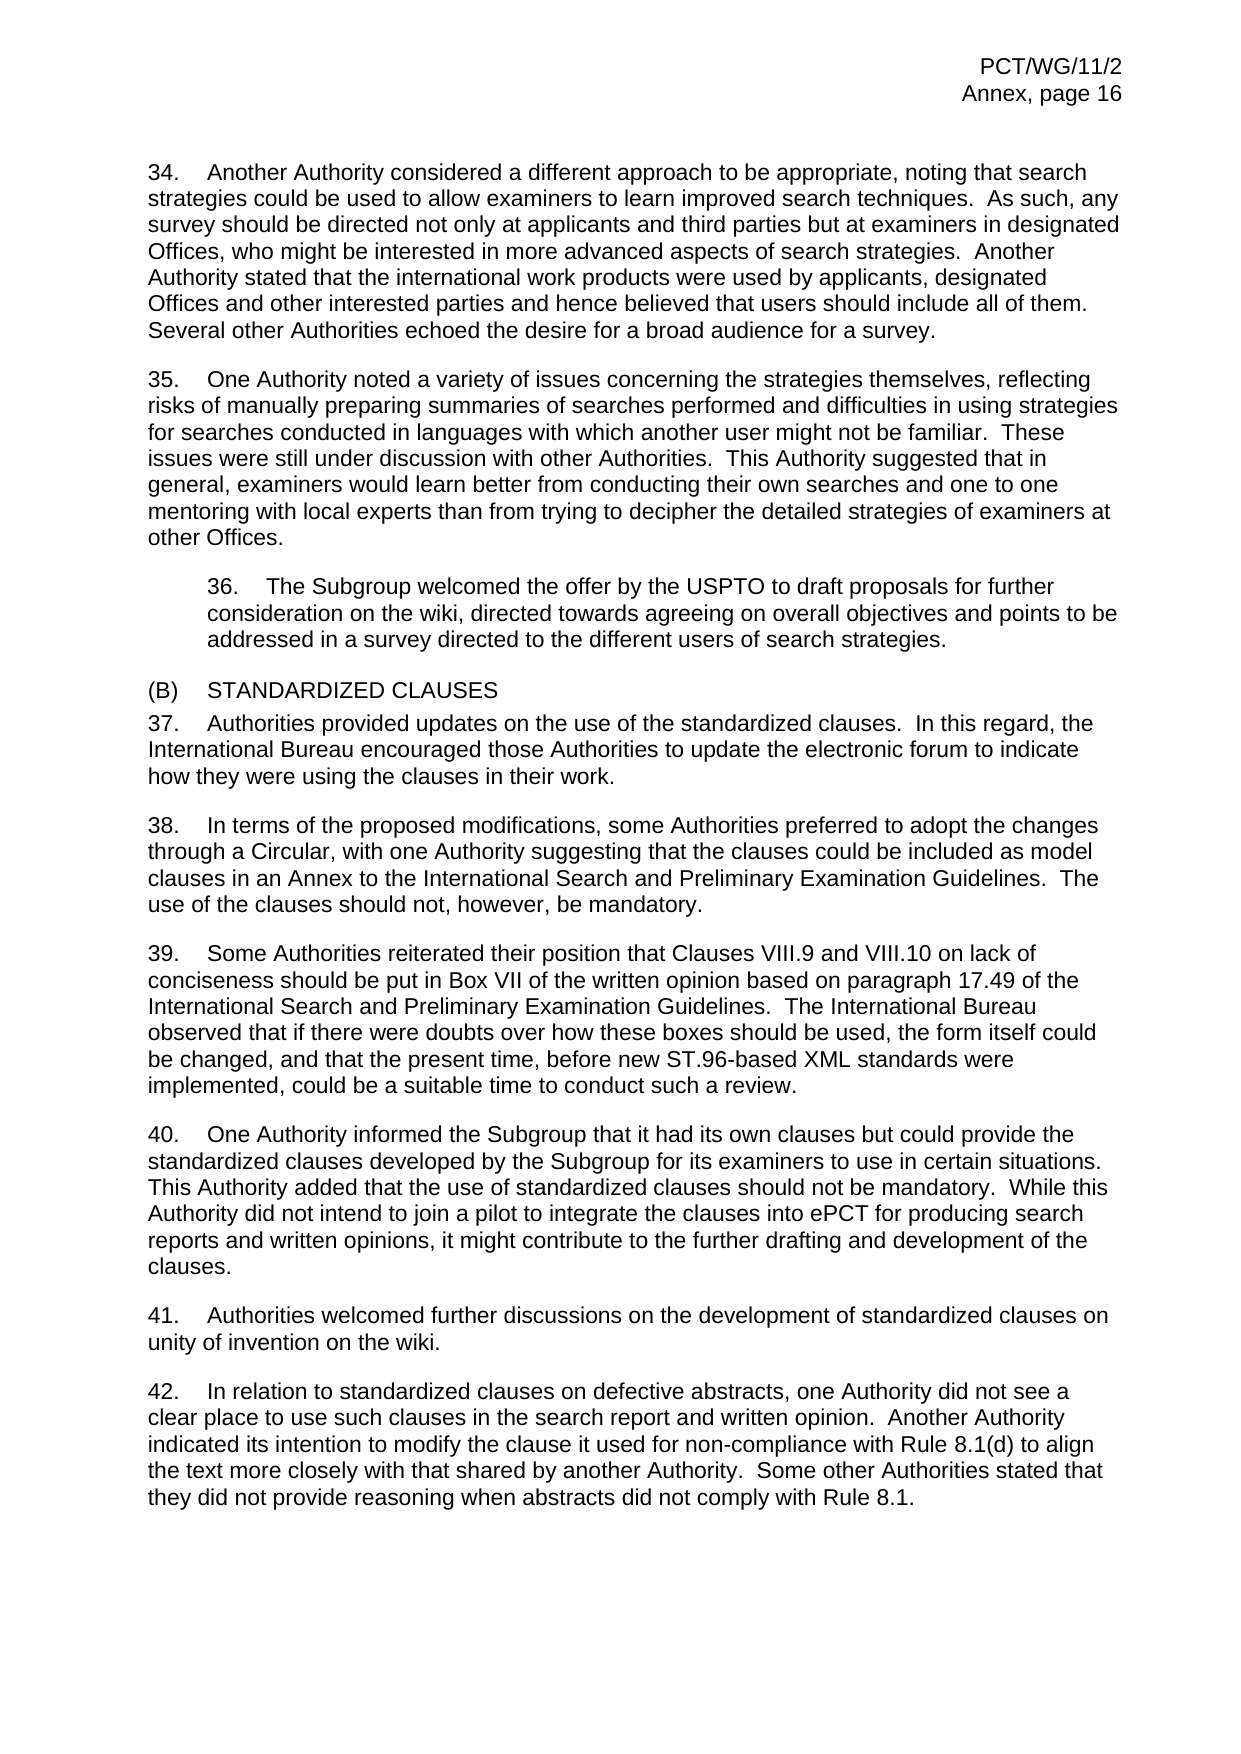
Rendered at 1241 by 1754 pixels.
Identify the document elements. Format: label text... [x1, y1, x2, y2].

text Some Authorities reiterated their position that Clauses VIII.9 and VIII.10 on lack of conciseness should be put in Box VII of the written opinion based on paragraph 17.49 of the International Search and Preliminary Examination Guidelines. The International Bureau observed that if there were doubts over how these boxes should be used, the form itself could be changed, and that the present time, before new ST.96-based XML standards were implemented, could be a suitable time to conduct such a review. [148, 940, 1122, 1098]
text Authorities provided updates on the use of the standardized clauses. In this regard, the International Bureau encouraged those Authorities to update the electronic forum to indicate how they were using the clauses in their work. [148, 710, 1122, 789]
text The Subgroup welcomed the offer by the USPTO to draft proposals for further consideration on the wiki, directed towards agreeing on overall objectives and points to be addressed in a survey directed to the different users of search strategies. [207, 573, 1122, 652]
text In terms of the proposed modifications, some Authorities preferred to adopt the changes through a Circular, with one Authority suggesting that the clauses could be included as model clauses in an Annex to the International Search and Preliminary Examination Guidelines. The use of the clauses should not, however, be mandatory. [148, 812, 1122, 917]
text One Authority noted a variety of issues concerning the strategies themselves, reflecting risks of manually preparing summaries of searches performed and difficulties in using strategies for searches conducted in languages with which another user might not be familiar. These issues were still under discussion with other Authorities. This Authority suggested that in general, examiners would learn better from conducting their own searches and one to one mentoring with local experts than from trying to decipher the detailed strategies of examiners at other Offices. [148, 366, 1122, 550]
text In relation to standardized clauses on defective abstracts, one Authority did not see a clear place to use such clauses in the search report and written opinion. Another Authority indicated its intention to modify the clause it used for non-compliance with Rule 8.1(d) to align the text more closely with that shared by another Authority. Some other Authorities stated that they did not provide reasoning when abstracts did not comply with Rule 8.1. [148, 1378, 1122, 1510]
text One Authority informed the Subgroup that it had its own clauses but could provide the standardized clauses developed by the Subgroup for its examiners to use in certain situations. This Authority added that the use of standardized clauses should not be mandatory. While this Authority did not intend to join a pilot to integrate the clauses into ePCT for producing search reports and written opinions, it might contribute to the further drafting and development of the clauses. [148, 1121, 1122, 1279]
subtitle (b) Standardized Clauses [148, 677, 1122, 704]
text Another Authority considered a different approach to be appropriate, noting that search strategies could be used to allow examiners to learn improved search techniques. As such, any survey should be directed not only at applicants and third parties but at examiners in designated Offices, who might be interested in more advanced aspects of search strategies. Another Authority stated that the international work products were used by applicants, designated Offices and other interested parties and hence believed that users should include all of them. Several other Authorities echoed the desire for a broad audience for a survey. [148, 158, 1122, 343]
text Authorities welcomed further discussions on the development of standardized clauses on unity of invention on the wiki. [148, 1302, 1122, 1355]
